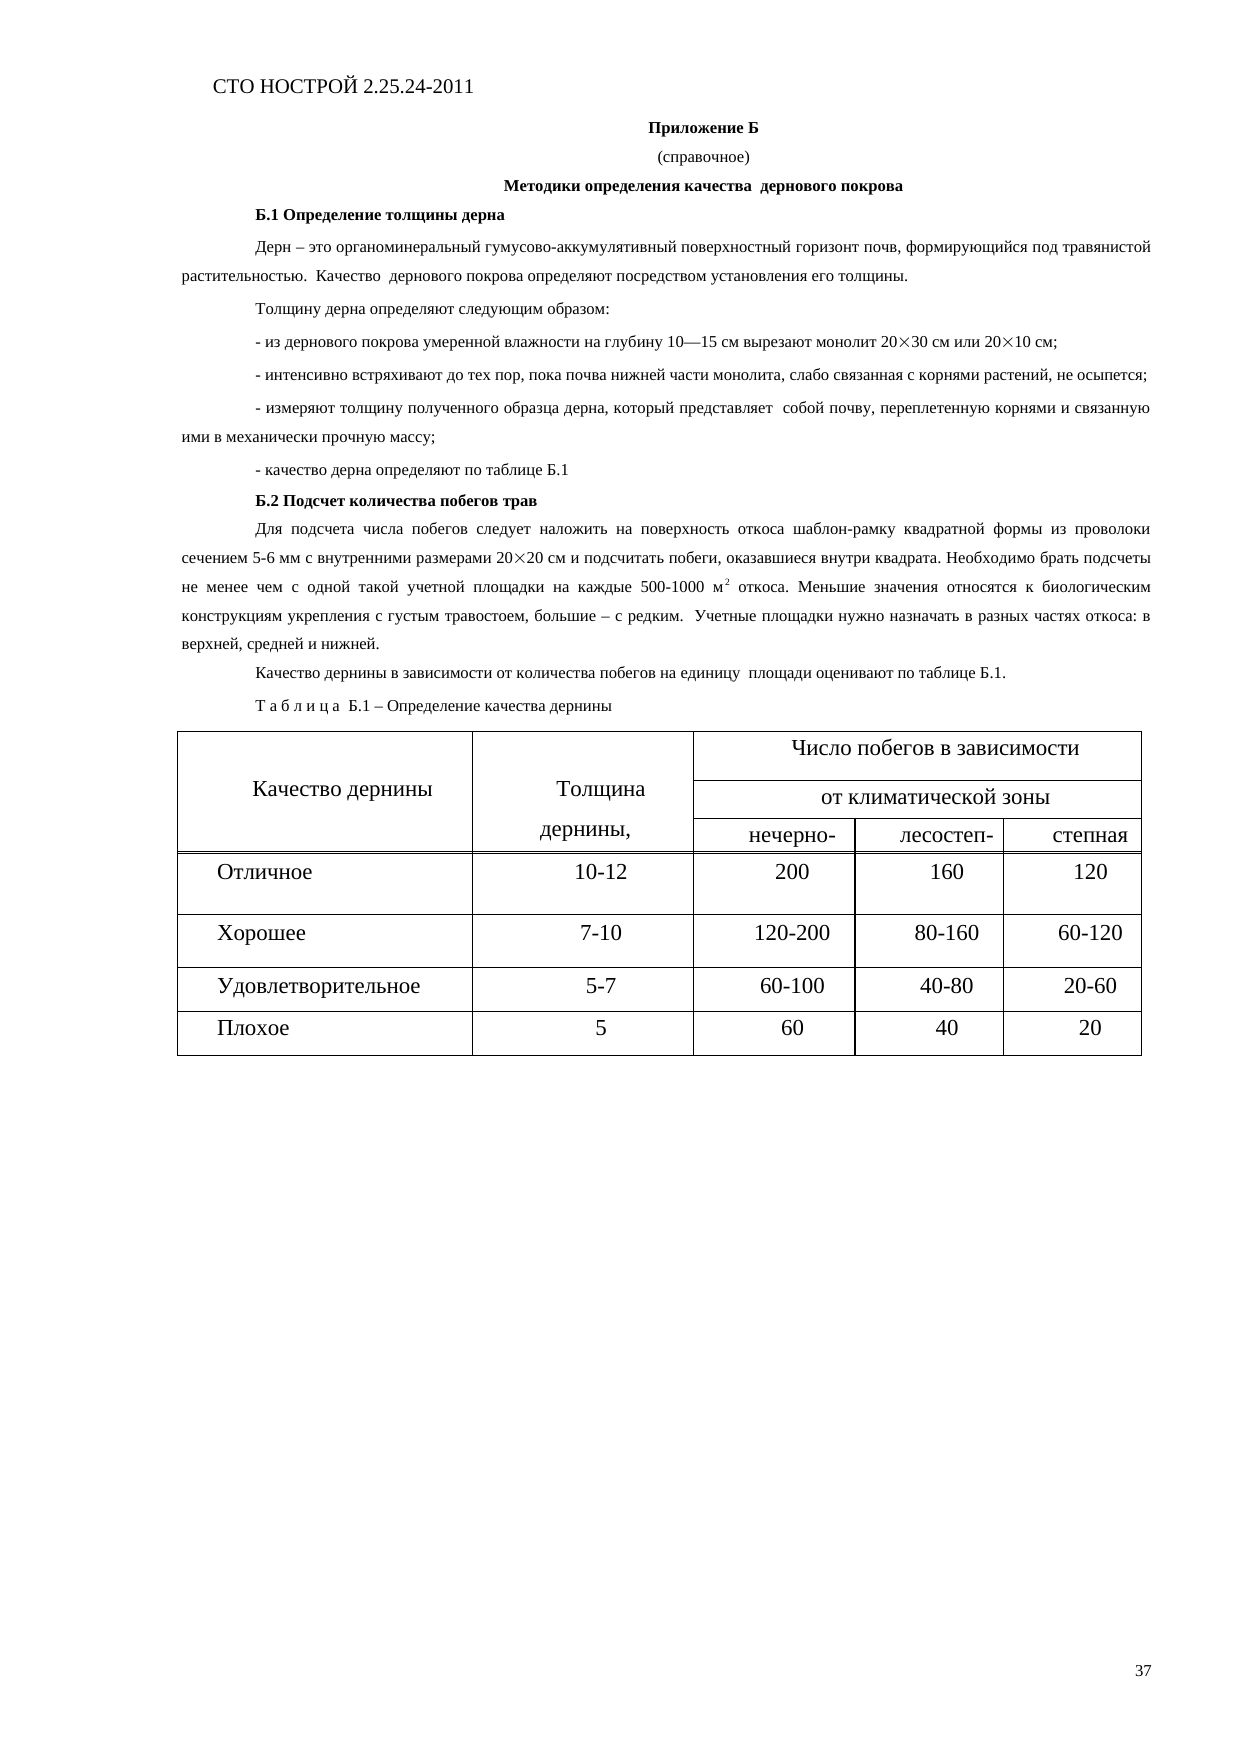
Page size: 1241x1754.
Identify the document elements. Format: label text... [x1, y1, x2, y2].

text Толщину дерна определяют следующим образом: [181, 299, 1152, 318]
table_cell 120 [1004, 854, 1141, 913]
text Приложение Б [181, 118, 1152, 137]
text - качество дерна определяют по таблице Б.1 [181, 459, 1152, 479]
text Для подсчета числа побегов следует наложить на поверхность откоса шаблон-рамку квадратной формы из проволоки сечением 5-6 мм с внутренними размерами 2020 см и подсчитать побеги, оказавшиеся внутри квадрата. Необходимо брать подсчеты не менее чем с одной такой учетной площадки на каждые 500-1000 м2 откоса. Меньшие значения относятся к биологическим конструкциям укрепления с густым травостоем, большие – с редким. Учетные площадки нужно назначать в разных частях откоса: в верхней, средней и нижней. [181, 519, 1152, 653]
table_cell Хорошее [178, 915, 472, 967]
table_cell 60 [694, 1012, 854, 1054]
table_header Качество дернины [178, 732, 472, 851]
table_cell 20-60 [1004, 968, 1141, 1011]
table_cell 40-80 [856, 968, 1003, 1011]
table_cell 200 [694, 854, 854, 913]
text Б.1 Определение толщины дерна [181, 204, 1152, 223]
table_cell 5 [473, 1012, 693, 1054]
table_header Число побегов в зависимости [694, 732, 1141, 780]
table_cell 7-10 [473, 915, 693, 967]
table_cell степная [1004, 819, 1141, 851]
table_cell 20 [1004, 1012, 1141, 1054]
text - измеряют толщину полученного образца дерна, который представляет собой почву, переплетенную корнями и связанную ими в механически прочную массу; [181, 398, 1152, 446]
table_cell лесостепная [856, 819, 1003, 851]
table_cell Плохое [178, 1012, 472, 1054]
table_cell 40 [856, 1012, 1003, 1054]
table_cell 160 [856, 854, 1003, 913]
table_cell 5-7 [473, 968, 693, 1011]
text - интенсивно встряхивают до тех пор, пока почва нижней части монолита, слабо связанная с корнями растений, не осыпется; [181, 365, 1152, 384]
table_cell 60-100 [694, 968, 854, 1011]
table_cell 10-12 [473, 854, 693, 913]
table_cell 60-120 [1004, 915, 1141, 967]
table_header Толщина дернины, см [473, 732, 693, 851]
table_cell Отличное [178, 854, 472, 913]
text Таблица Б.1 – Определение качества дернины [181, 696, 1152, 715]
table_cell от климатической зоны [694, 781, 1141, 817]
table_cell 80-160 [856, 915, 1003, 967]
text Качество дернины в зависимости от количества побегов на единицу площади оценивают по таблице Б.1. [181, 663, 1152, 682]
table_cell Удовлетворительное [178, 968, 472, 1011]
text Дерн – это органоминеральный гумуcово-аккумулятивный повеpхноcтный горизонт почв, фоpмиpующийcя под тpавяниcтой pаcтительноcтью. Качество дернового покрова определяют посредством установления его толщины. [181, 237, 1152, 285]
text Б.2 Подсчет количества побегов трав [181, 490, 1152, 509]
table_cell 120-200 [694, 915, 854, 967]
text - из дернового покрова умеренной влажности на глубину 10—15 см вырезают монолит 2030 см или 2010 см; [181, 332, 1152, 351]
text Методики определения качества дернового покрова [181, 176, 1152, 195]
table_cell нечерноземная [694, 819, 854, 851]
text (справочное) [181, 147, 1152, 166]
